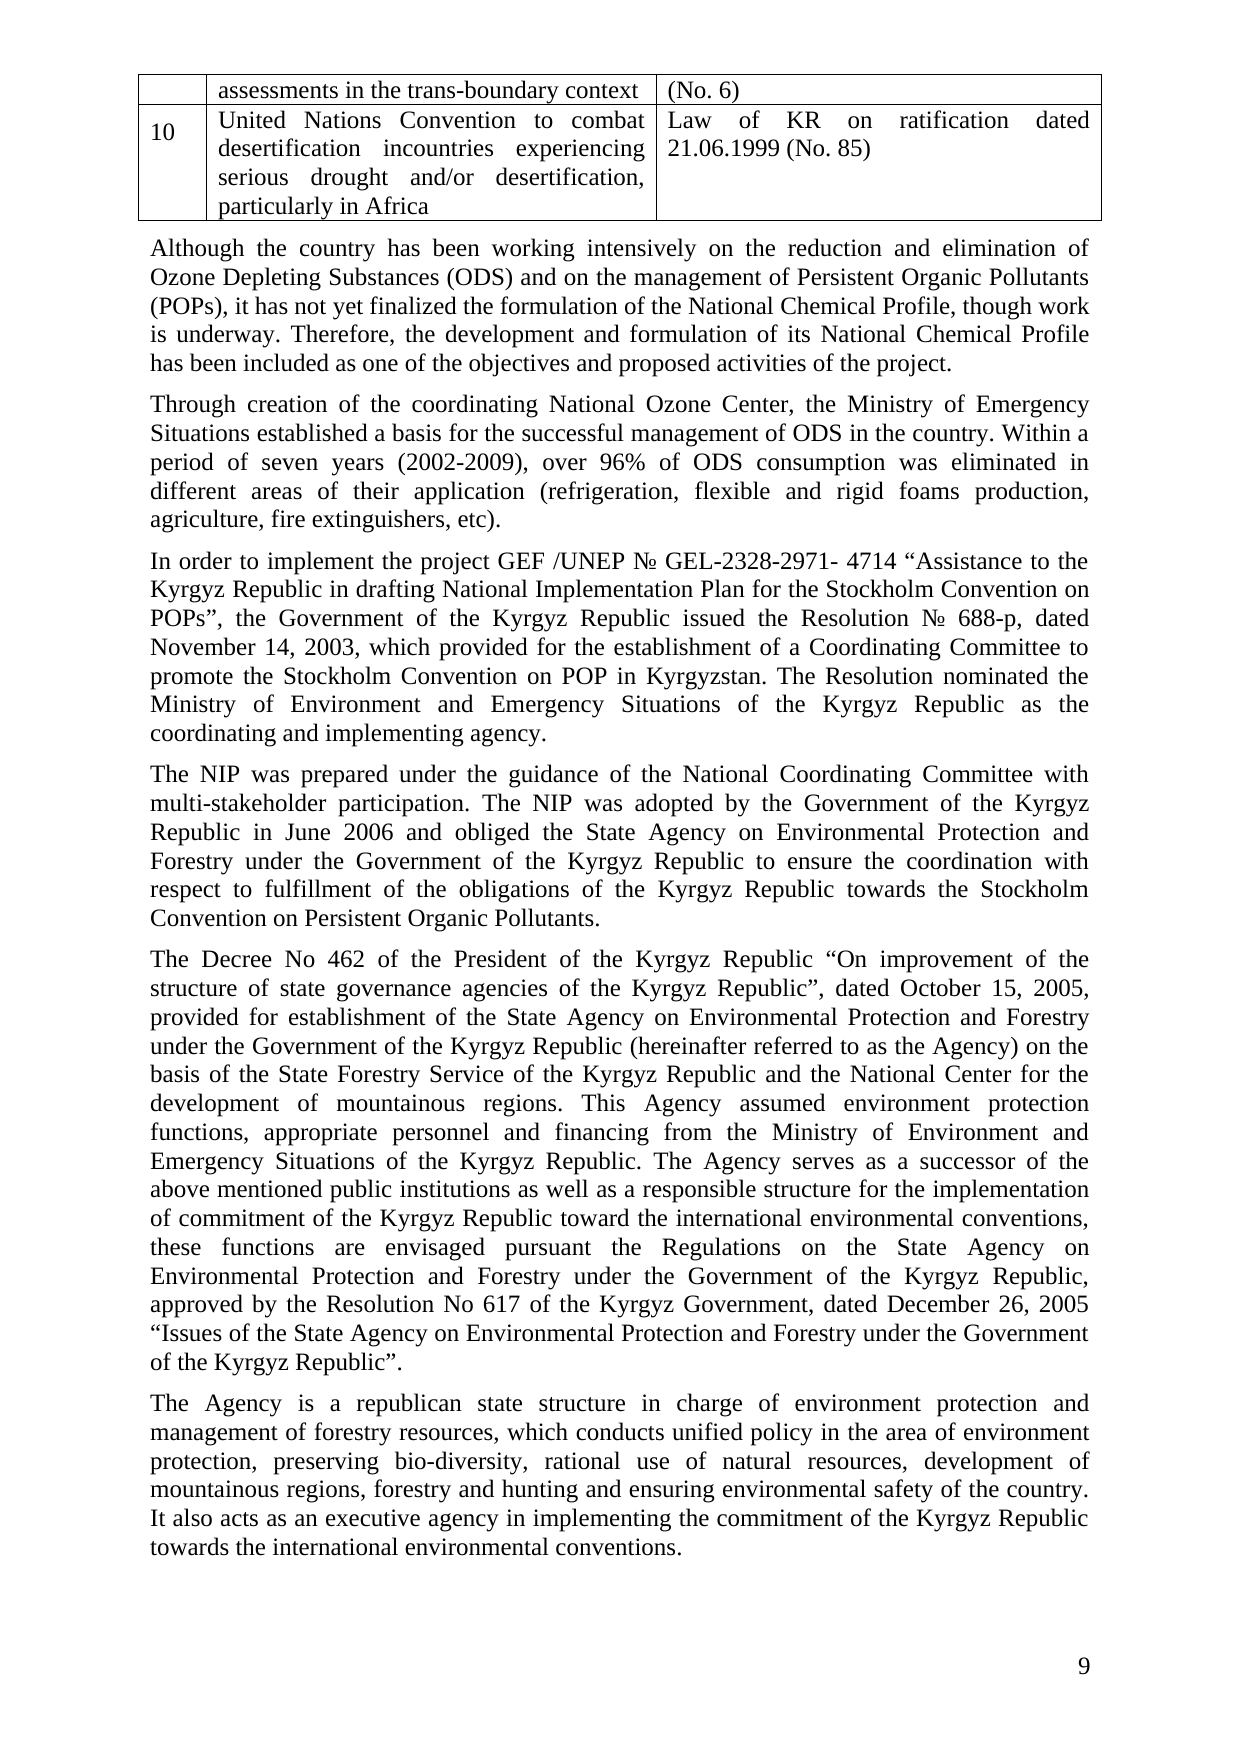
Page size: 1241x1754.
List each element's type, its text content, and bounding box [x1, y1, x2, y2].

table_cell Law of KR on ratification dated 21.06.1999 (No. 85) [657, 105, 1101, 220]
table_cell United Nations Convention to combat desertification incountries experiencing serious drought and/or desertification, particularly in [207, 105, 656, 220]
text The Agency is a republican state structure in charge of environment protection and management of forestry resources, which conducts unified policy in the area of environment protection, preserving bio-diversity, rational use of natural resources, development of mountainous regions, forestry and hunting and ensuring environmental safety of the country. It also acts as an executive agency in implementing the commitment of the towards the international environmental conventions. [150, 1388, 1090, 1561]
text The Decree No 462 of the President of the Kyrgyz Republic “On improvement of the structure of state governance agencies of the Kyrgyz Republic”, dated October 15, 2005, provided for establishment of the State Agency on Environmental Protection and Forestry under the Government of the Kyrgyz Republic (hereinafter referred to as the Agency) on the basis of the State Forestry Service of the Kyrgyz Republic and the National Center for the development of mountainous regions. This Agency assumed environment protection functions, appropriate personnel and financing from the Ministry of Environment and Emergency Situations of the . The Agency serves as a successor of the above mentioned public institutions as well as a responsible structure for the implementation of commitment of the Kyrgyz Republic toward the international environmental conventions, these functions are envisaged pursuant the Regulations on the State Agency on Environmental Protection and Forestry under the Government of the Kyrgyz Republic, approved by the Resolution No 617 of the Kyrgyz Government, dated December 26, 2005 “Issues of the State Agency on Environmental Protection and Forestry under the Government of the Kyrgyz Republic”. [150, 944, 1090, 1376]
text Through creation of the coordinating , the Ministry of Emergency Situations established a basis for the successful management of ODS in the country. Within a period of seven years (2002-2009), over 96% of ODS consumption was eliminated in different areas of their application (refrigeration, flexible and rigid foams production, agriculture, fire extinguishers, etc). [150, 389, 1090, 533]
text Although the country has been working intensively on the reduction and elimination of Ozone Depleting Substances (ODS) and on the management of Persistent Organic Pollutants (POPs), it has not yet finalized the formulation of the National Chemical Profile, though work is underway. Therefore, the development and formulation of its National Chemical Profile has been included as one of the objectives and proposed activities of the project. [150, 233, 1090, 377]
table_cell 10 [139, 105, 206, 220]
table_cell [207, 75, 656, 104]
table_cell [657, 75, 1101, 104]
table_cell 9 [139, 75, 206, 104]
text In order to implement the project GEF /UNEP № GEL-2328-2971- 4714 “Assistance to the in drafting National Implementation Plan for the Stockholm Convention on POPs”, the Government of the issued the Resolution № 688-p, dated November 14, 2003, which provided for the establishment of a Coordinating Committee to promote the Stockholm Convention on POP in . The Resolution nominated the Ministry of Environment and Emergency Situations of the as the coordinating and implementing agency. [150, 546, 1090, 747]
text The NIP was prepared under the guidance of the National Coordinating Committee with multi-stakeholder participation. The NIP was adopted by the Government of the in June 2006 and obliged the State Agency on Environmental Protection and Forestry under the Government of the to ensure the coordination with respect to fulfillment of the obligations of the towards the Stockholm Convention on Persistent Organic Pollutants. [150, 759, 1090, 932]
